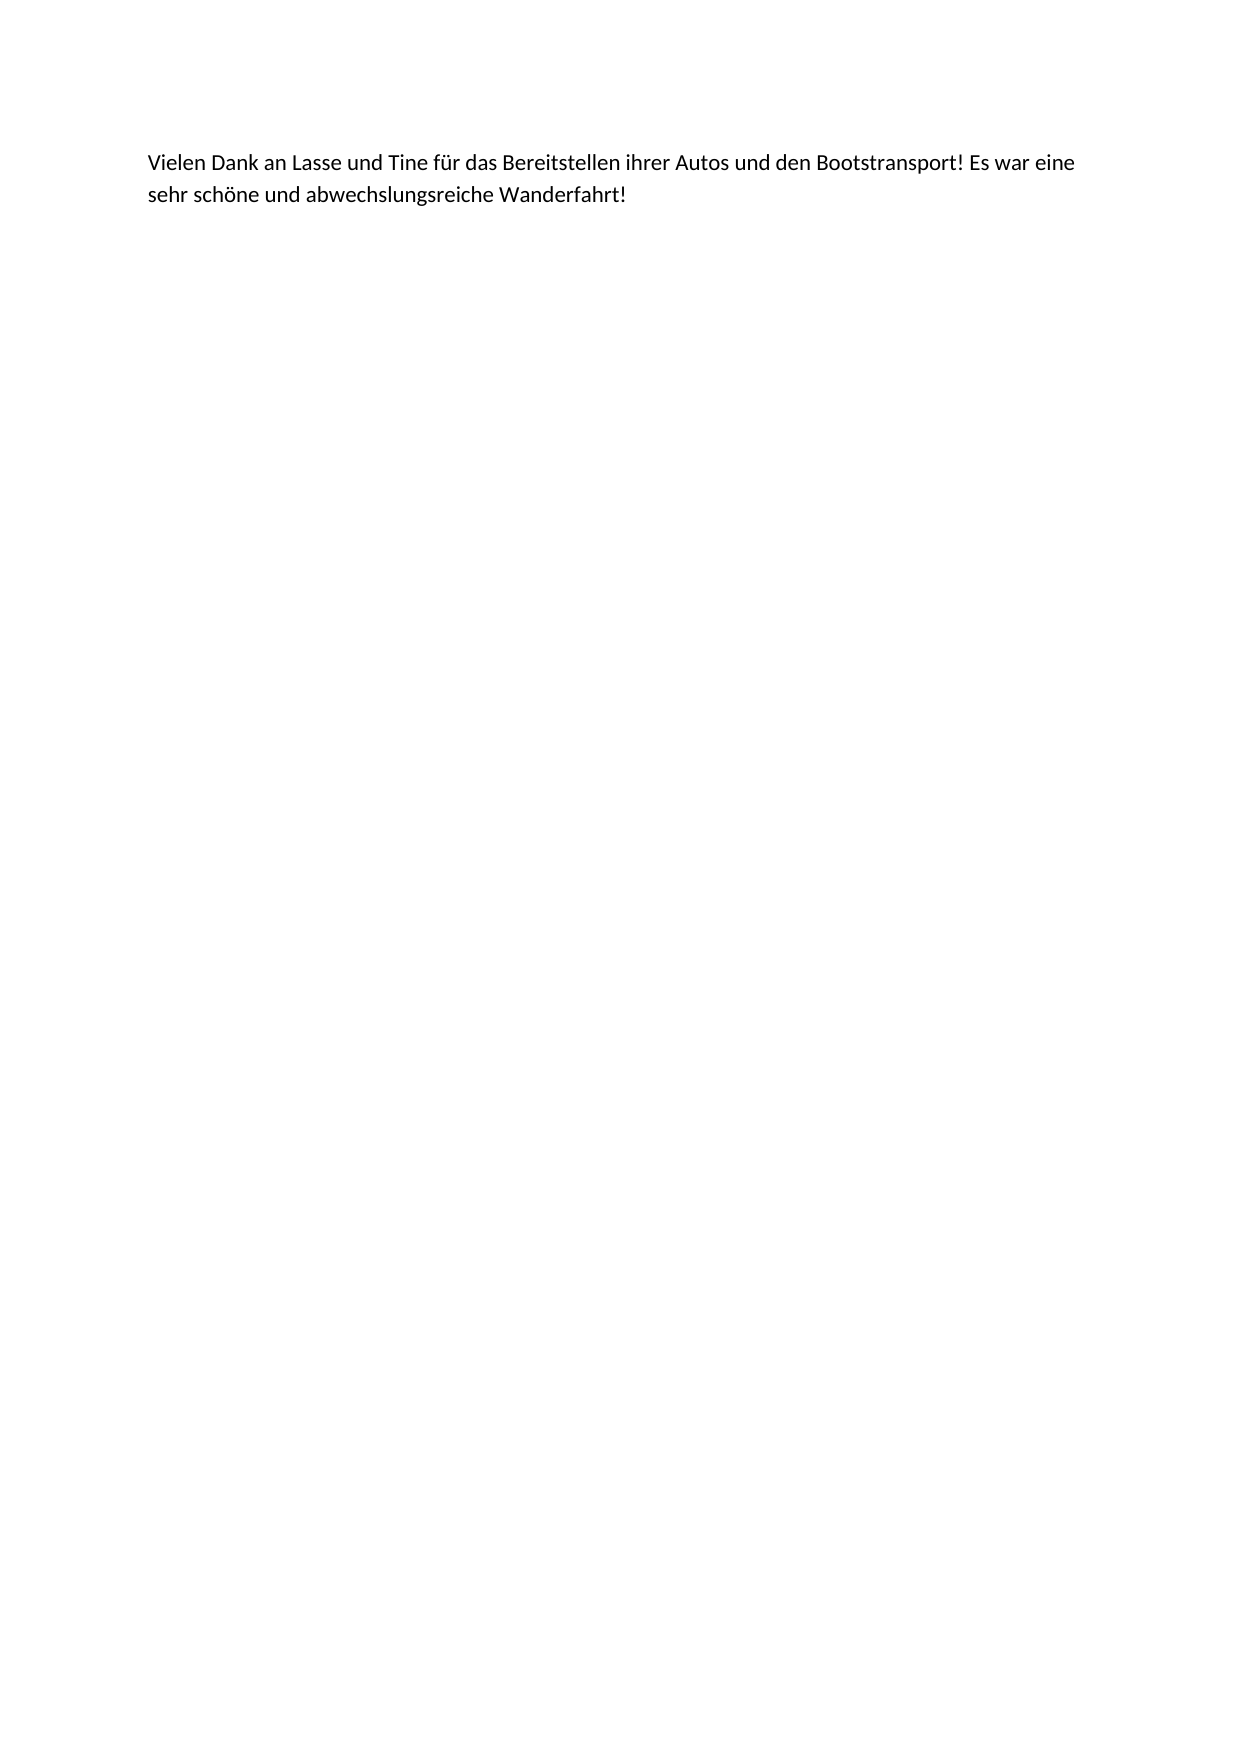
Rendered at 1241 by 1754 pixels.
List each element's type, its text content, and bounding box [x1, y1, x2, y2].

text Vielen Dank an Lasse und Tine für das Bereitstellen ihrer Autos und den Bootstransport! Es war eine sehr schöne und abwechslungsreiche Wanderfahrt! [148, 148, 1093, 208]
